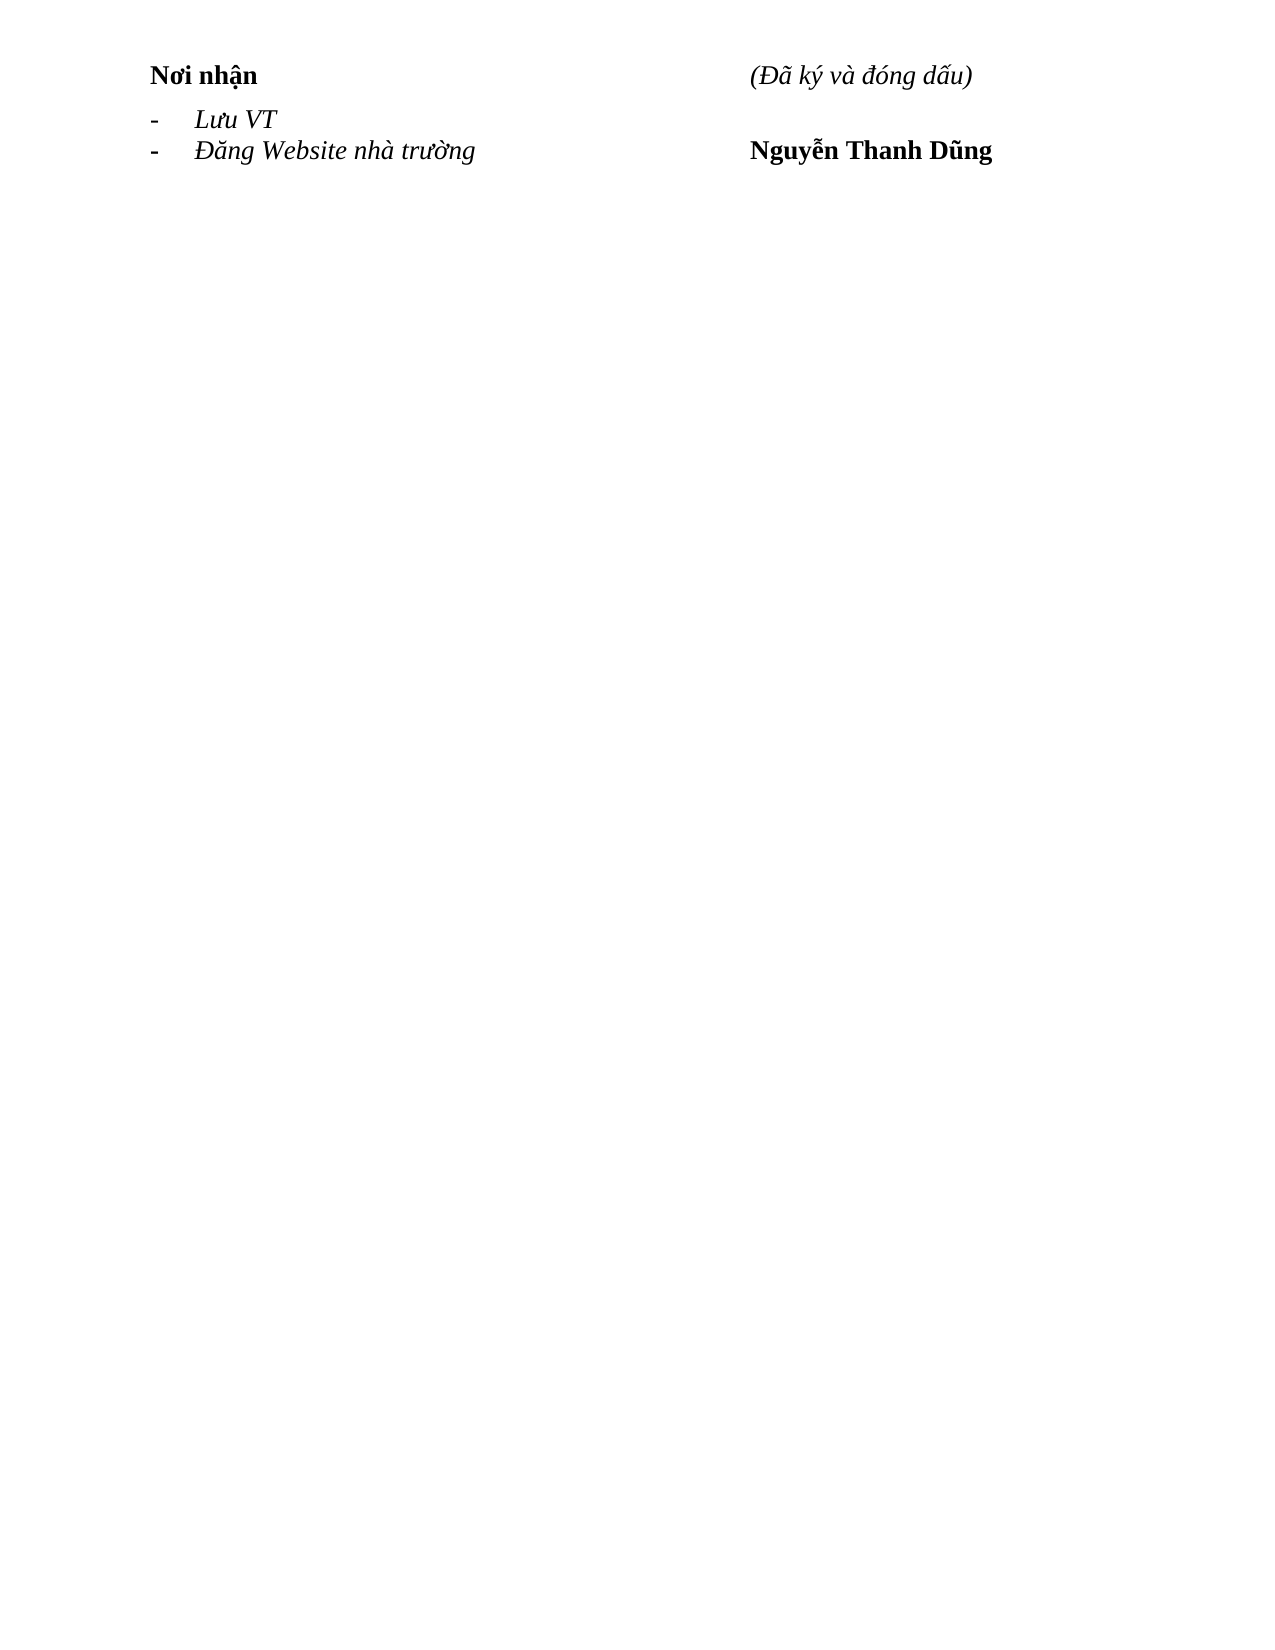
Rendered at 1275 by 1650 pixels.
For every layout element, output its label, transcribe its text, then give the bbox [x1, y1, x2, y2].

list Đăng Website nhà trường Nguyễn Thanh Dũng [150, 134, 1186, 165]
list Lưu VT [150, 103, 1186, 134]
text Nơi nhận (Đã ký và đóng dấu) [150, 59, 1186, 90]
